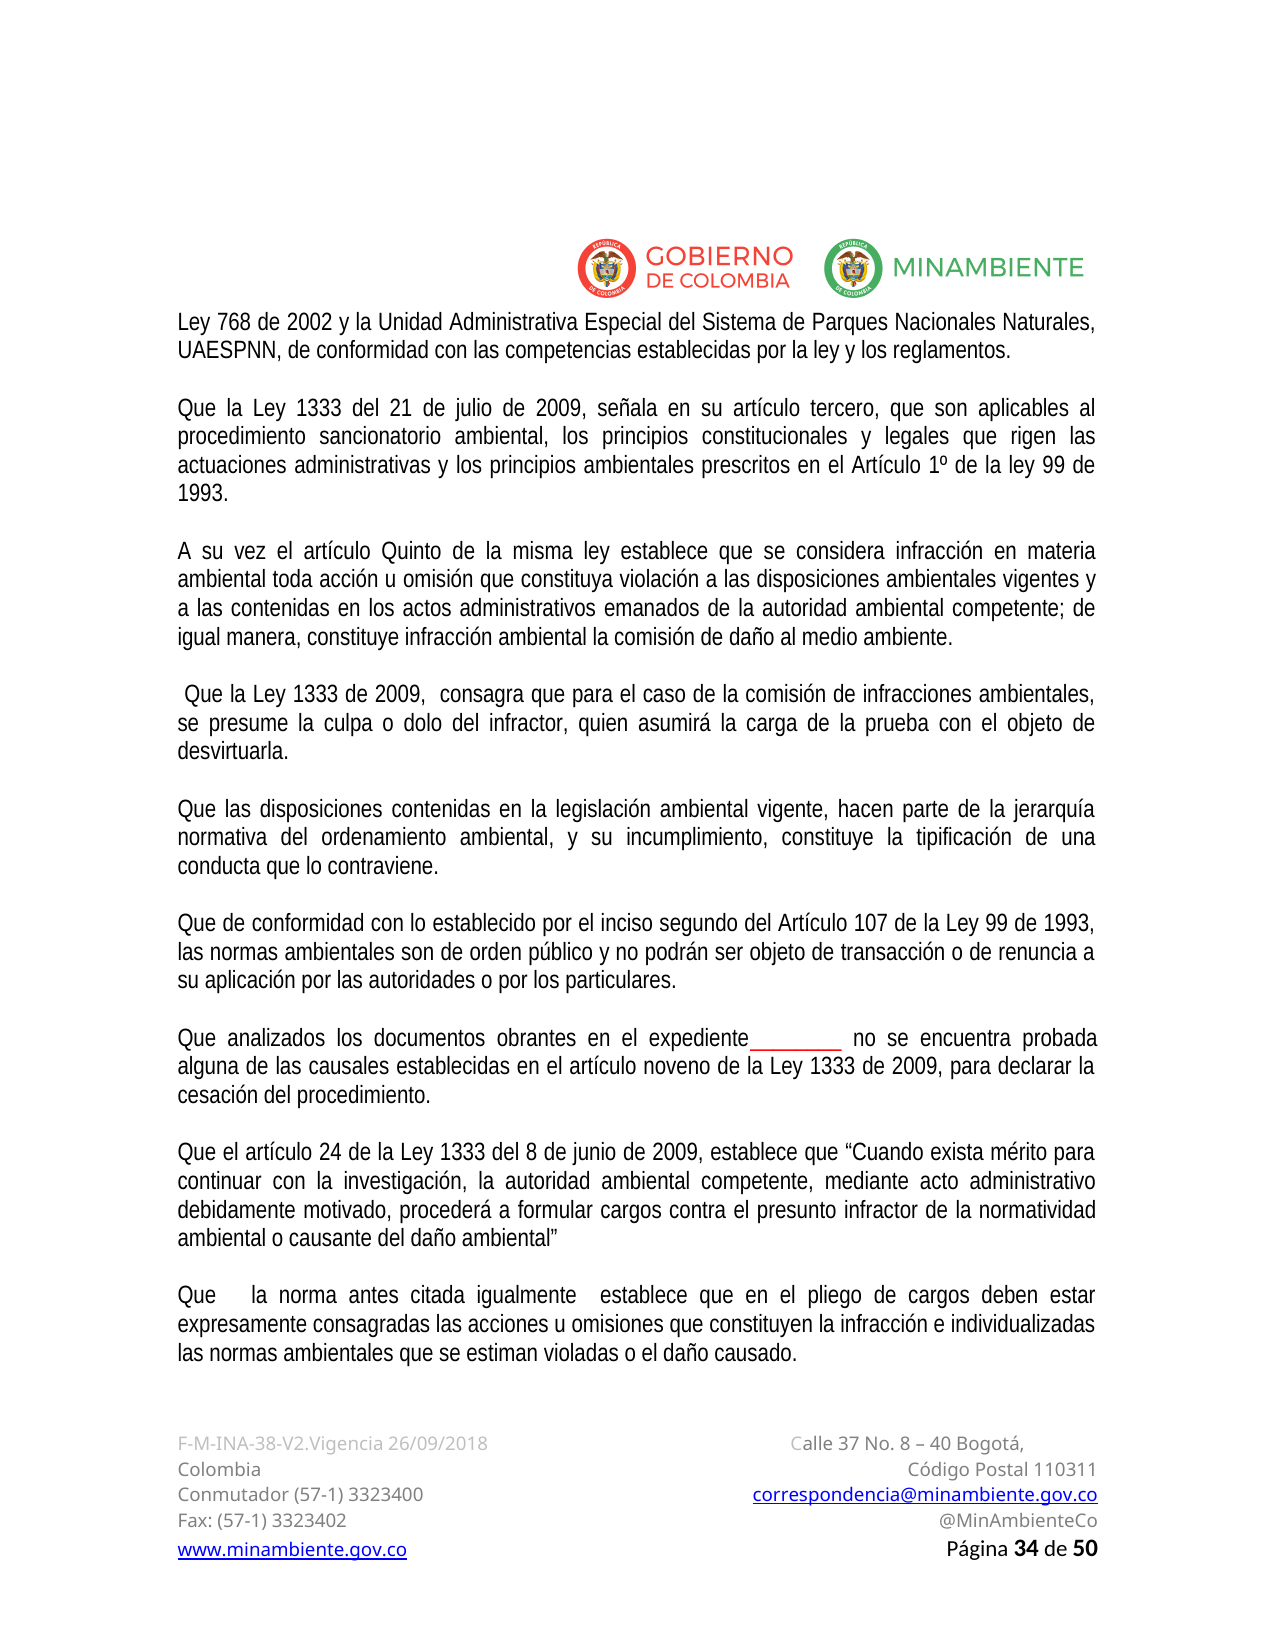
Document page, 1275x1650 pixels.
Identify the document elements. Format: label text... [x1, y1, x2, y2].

text A su vez el artículo Quinto de la misma ley establece que se considera infracción en materia ambiental toda acción u omisión que constituya violación a las disposiciones ambientales vigentes y a las contenidas en los actos administrativos emanados de la autoridad ambiental competente; de igual manera, constituye infracción ambiental la comisión de daño al medio ambiente. [177, 536, 1098, 650]
text Que la Ley 1333 del 21 de julio de 2009, señala en su artículo tercero, que son aplicables al procedimiento sancionatorio ambiental, los principios constitucionales y legales que rigen las actuaciones administrativas y los principios ambientales prescritos en el Artículo 1º de la ley 99 de 1993. [177, 392, 1098, 507]
text Que la Ley 1333 de 2009, consagra que para el caso de la comisión de infracciones ambientales, se presume la culpa o dolo del infractor, quien asumirá la carga de la prueba con el objeto de desvirtuarla. [177, 679, 1098, 765]
picture [563, 230, 1098, 307]
text Que las disposiciones contenidas en la legislación ambiental vigente, hacen parte de la jerarquía normativa del ordenamiento ambiental, y su incumplimiento, constituye la tipificación de una conducta que lo contraviene. [177, 793, 1098, 879]
text Que de conformidad con lo establecido por el inciso segundo del Artículo 107 de la Ley 99 de 1993, las normas ambientales son de orden público y no podrán ser objeto de transacción o de renuncia a su aplicación por las autoridades o por los particulares. [177, 908, 1098, 994]
text Que el artículo 24 de la Ley 1333 del 8 de junio de 2009, establece que “Cuando exista mérito para continuar con la investigación, la autoridad ambiental competente, mediante acto administrativo debidamente motivado, procederá a formular cargos contra el presunto infractor de la normatividad ambiental o causante del daño ambiental” [177, 1137, 1098, 1252]
text Que analizados los documentos obrantes en el expediente________ no se encuentra probada alguna de las causales establecidas en el artículo noveno de la Ley 1333 de 2009, para declarar la cesación del procedimiento. [177, 1023, 1098, 1109]
text Que la norma antes citada igualmente establece que en el pliego de cargos deben estar expresamente consagradas las acciones u omisiones que constituyen la infracción e individualizadas las normas ambientales que se estiman violadas o el daño causado. [177, 1281, 1098, 1366]
